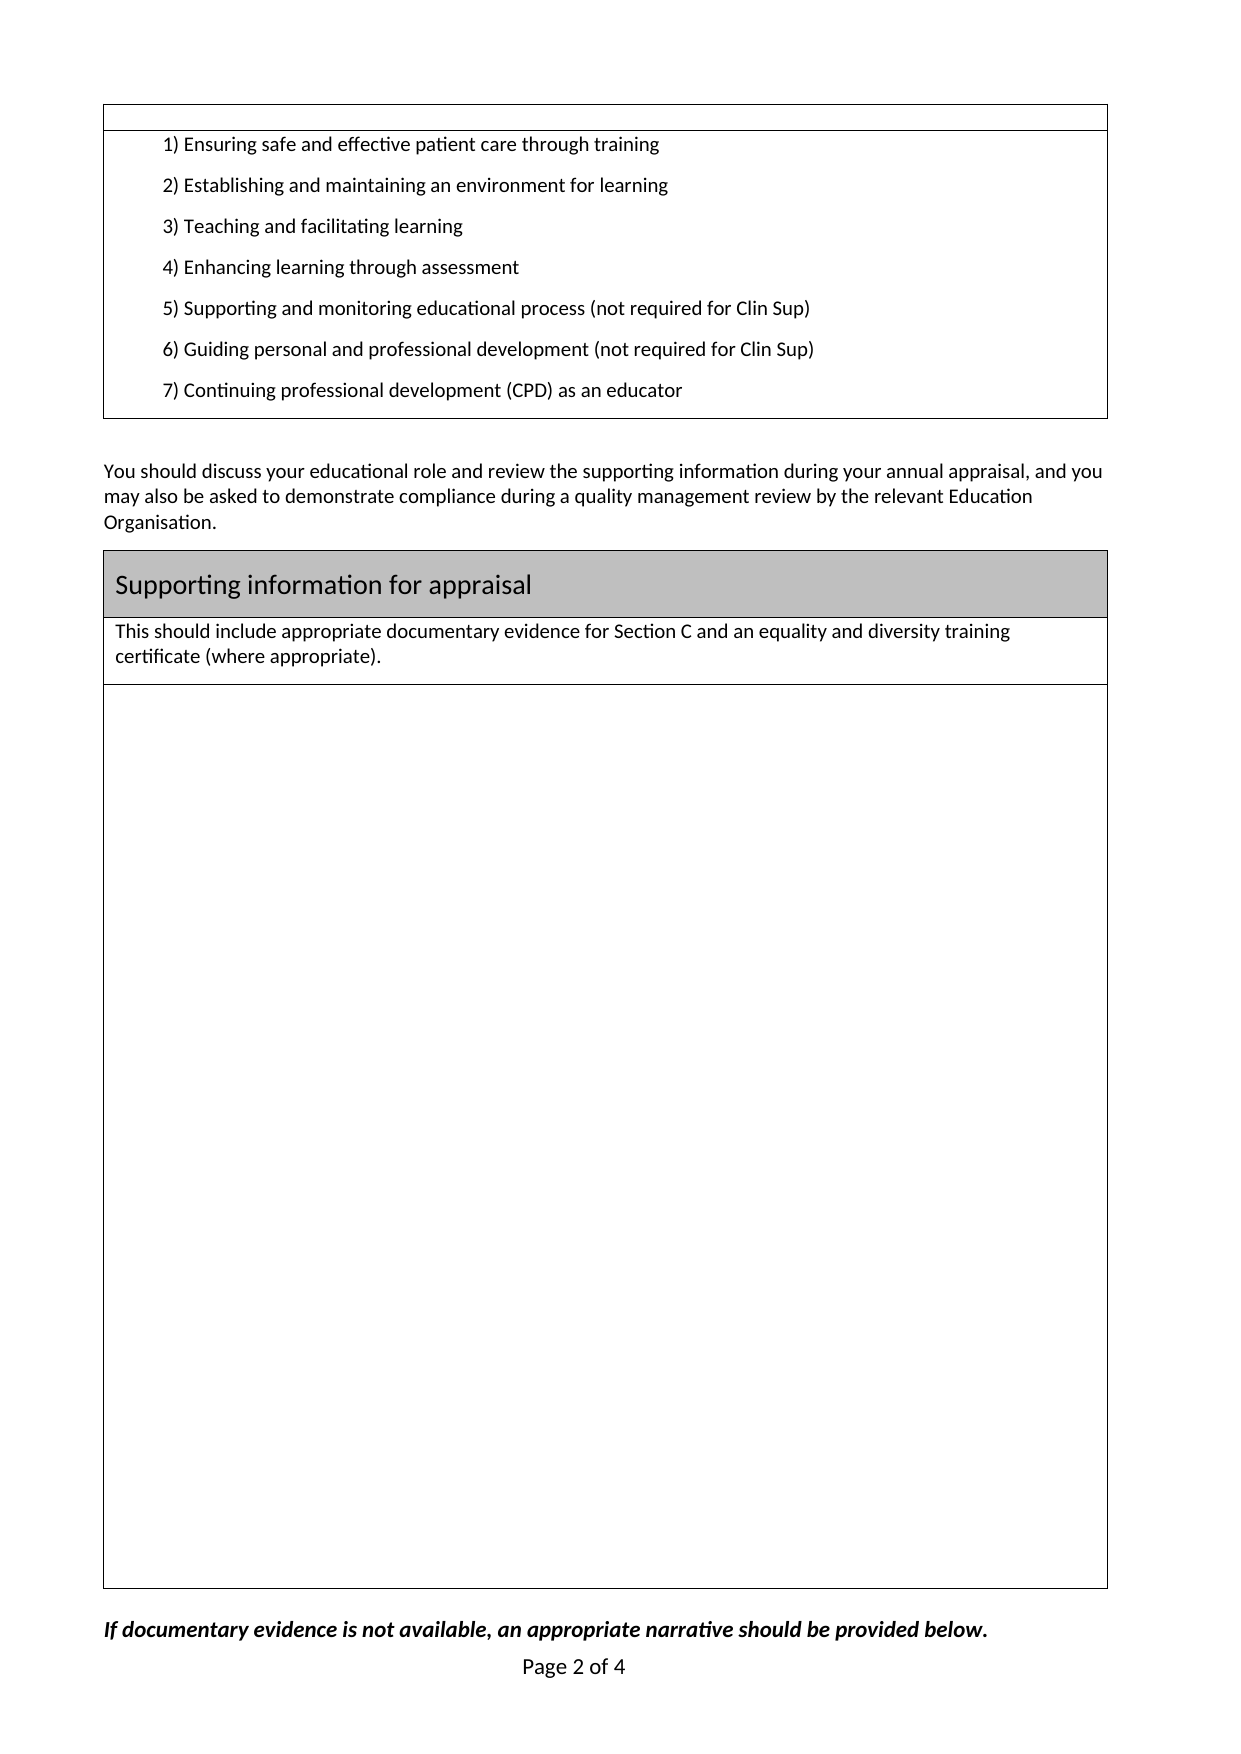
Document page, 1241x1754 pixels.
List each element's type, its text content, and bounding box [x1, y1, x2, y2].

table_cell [104, 105, 1107, 130]
table_cell [104, 685, 1107, 1588]
table_cell This should include appropriate documentary evidence for Section C and an equality and diversity training certificate (where appropriate). [104, 618, 1107, 684]
table_cell 1) Ensuring safe and effective patient care through training 2) Establishing and maintaining an environment for learning 3) Teaching and facilitating learning 4) Enhancing learning through assessment 5) Supporting and monitoring educational process (not required for Clin Sup) 6) Guiding personal and professional development (not required for Clin Sup) 7) Continuing professional development (CPD) as an educator [104, 131, 1107, 418]
table_header Supporting information for appraisal [104, 551, 1107, 617]
text If documentary evidence is not available, an appropriate narrative should be provided below. [103, 1615, 1122, 1643]
text You should discuss your educational role and review the supporting information during your annual appraisal, and you may also be asked to demonstrate compliance during a quality management review by the relevant Education Organisation. [103, 458, 1122, 534]
